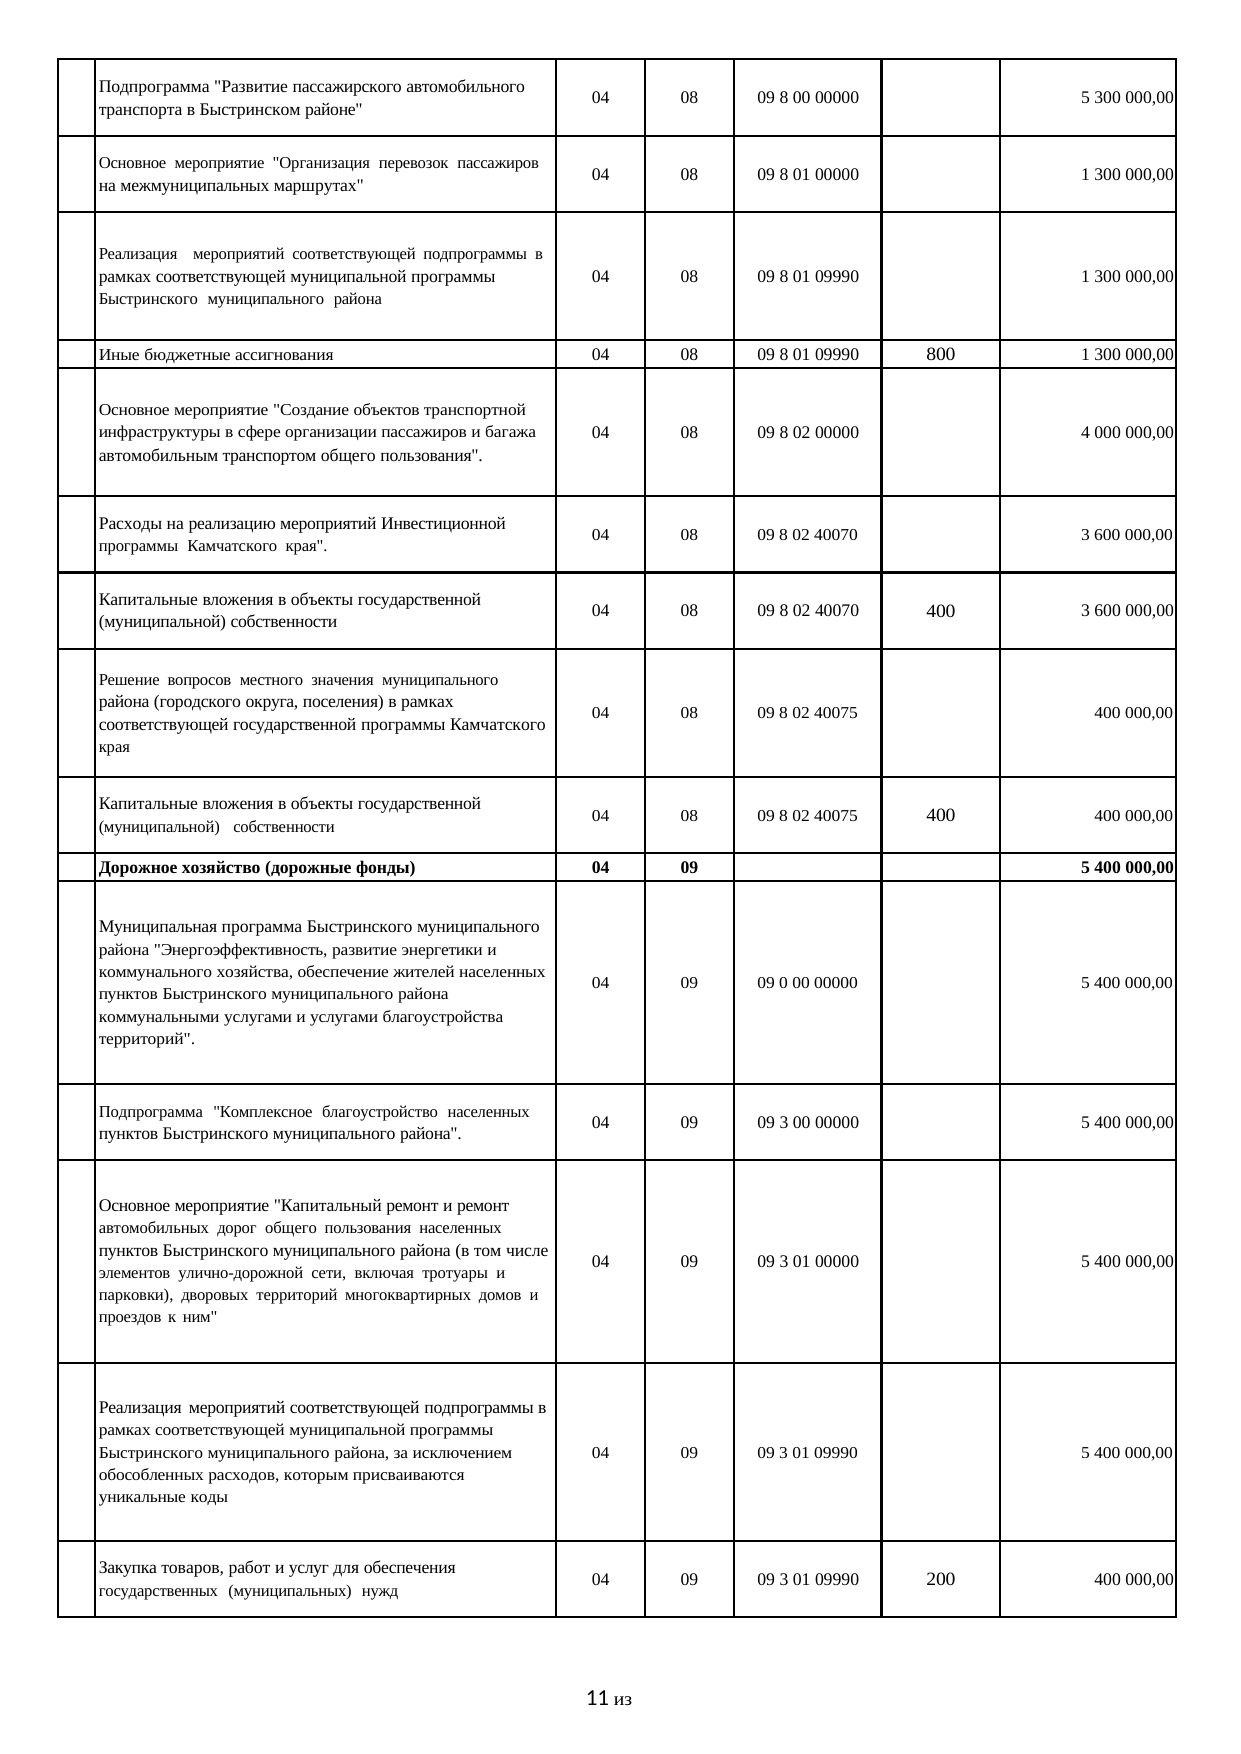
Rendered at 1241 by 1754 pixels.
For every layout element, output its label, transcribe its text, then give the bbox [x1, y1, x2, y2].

table_cell Реализация мероприятий соответствующей подпрограммы в рамках соответствующей муниципальной программы Быстринского муниципального района [96, 213, 555, 339]
table_cell 5 400 000,00 [1001, 1161, 1175, 1362]
table_cell 08 [646, 341, 733, 367]
table_cell [59, 882, 94, 1083]
table_cell [59, 341, 94, 367]
table_cell [735, 854, 880, 880]
table_cell 09 [646, 1542, 733, 1616]
table_cell [59, 778, 94, 852]
table_cell Капитальные вложения в объекты государственной (муниципальной) собственности [96, 778, 555, 852]
table_cell Подпрограмма "Комплексное благоустройство населенных пунктов Быстринского муниципального района". [96, 1085, 555, 1159]
table_cell 1 300 000,00 [1001, 137, 1175, 211]
table_header 09 8 00 00000 [735, 60, 880, 134]
table_cell Муниципальная программа Быстринского муниципального района "Энергоэффективность, развитие энергетики и коммунального хозяйства, обеспечение жителей населенных пунктов Быстринского муниципального района коммунальными услугами и услугами благоустройства территорий". [96, 882, 555, 1083]
table_header 5 300 000,00 [1001, 60, 1175, 134]
table_cell [883, 1085, 999, 1159]
table_cell [59, 1364, 94, 1540]
table_cell 09 3 00 00000 [735, 1085, 880, 1159]
table_cell [59, 137, 94, 211]
table_cell 09 8 01 00000 [735, 137, 880, 211]
table_cell 09 8 02 00000 [735, 369, 880, 495]
table_cell 04 [557, 1085, 644, 1159]
table_cell 5 400 000,00 [1001, 854, 1175, 880]
table_cell 3 600 000,00 [1001, 497, 1175, 571]
table_cell 04 [557, 497, 644, 571]
table_cell Основное мероприятие "Создание объектов транспортной инфраструктуры в сфере организации пассажиров и багажа автомобильным транспортом общего пользования". [96, 369, 555, 495]
table_cell 5 400 000,00 [1001, 882, 1175, 1083]
table_cell [883, 650, 999, 776]
table_cell 09 [646, 1161, 733, 1362]
table_header 08 [646, 60, 733, 134]
table_cell Реализация мероприятий соответствующей подпрограммы в рамках соответствующей муниципальной программы Быстринского муниципального района, за исключением обособленных расходов, которым присваиваются уникальные коды [96, 1364, 555, 1540]
table_cell 5 400 000,00 [1001, 1364, 1175, 1540]
table_cell 04 [557, 1364, 644, 1540]
table_cell 400 [883, 574, 999, 648]
table_cell 1 300 000,00 [1001, 213, 1175, 339]
table_cell 04 [557, 213, 644, 339]
table_cell 04 [557, 341, 644, 367]
table_header Подпрограмма "Развитие пассажирского автомобильного транспорта в Быстринском районе" [96, 60, 555, 134]
table_cell 04 [557, 1161, 644, 1362]
table_cell [59, 369, 94, 495]
table_cell 400 [883, 778, 999, 852]
table_cell 200 [883, 1542, 999, 1616]
table_cell 09 3 01 09990 [735, 1542, 880, 1616]
table_cell 08 [646, 213, 733, 339]
table_cell 09 3 01 00000 [735, 1161, 880, 1362]
table_cell [883, 1161, 999, 1362]
table_cell [883, 497, 999, 571]
table_cell 09 [646, 1364, 733, 1540]
table_cell 04 [557, 882, 644, 1083]
table_cell [883, 1364, 999, 1540]
table_cell 04 [557, 1542, 644, 1616]
table_cell 09 8 02 40070 [735, 497, 880, 571]
table_cell 1 300 000,00 [1001, 341, 1175, 367]
table_header 04 [557, 60, 644, 134]
table_cell [59, 574, 94, 648]
table_cell 3 600 000,00 [1001, 574, 1175, 648]
table_cell [59, 1542, 94, 1616]
table_cell [59, 213, 94, 339]
table_cell 04 [557, 778, 644, 852]
table_cell 04 [557, 650, 644, 776]
table_cell 08 [646, 137, 733, 211]
table_cell 08 [646, 497, 733, 571]
table_cell [883, 369, 999, 495]
table_cell 400 000,00 [1001, 1542, 1175, 1616]
table_header [883, 60, 999, 134]
table_cell Решение вопросов местного значения муниципального района (городского округа, поселения) в рамках соответствующей государственной программы Камчатского края [96, 650, 555, 776]
table_cell 04 [557, 369, 644, 495]
table_cell 5 400 000,00 [1001, 1085, 1175, 1159]
table_cell Закупка товаров, работ и услуг для обеспечения государственных (муниципальных) нужд [96, 1542, 555, 1616]
table_cell [59, 854, 94, 880]
table_cell 09 8 02 40075 [735, 650, 880, 776]
table_cell 400 000,00 [1001, 650, 1175, 776]
table_cell 08 [646, 650, 733, 776]
table_cell 08 [646, 778, 733, 852]
table_cell [59, 1161, 94, 1362]
table_cell Иные бюджетные ассигнования [96, 341, 555, 367]
table_cell 08 [646, 369, 733, 495]
table_cell 09 [646, 854, 733, 880]
table_header [59, 60, 94, 134]
table_cell Капитальные вложения в объекты государственной (муниципальной) собственности [96, 574, 555, 648]
table_cell 08 [646, 574, 733, 648]
table_cell 09 [646, 882, 733, 1083]
table_cell 04 [557, 574, 644, 648]
table_cell [59, 650, 94, 776]
table_cell Дорожное хозяйство (дорожные фонды) [96, 854, 555, 880]
table_cell 09 8 02 40070 [735, 574, 880, 648]
table_cell 09 8 01 09990 [735, 213, 880, 339]
table_cell 09 0 00 00000 [735, 882, 880, 1083]
table_cell Основное мероприятие "Организация перевозок пассажиров на межмуниципальных маршрутах" [96, 137, 555, 211]
table_cell Основное мероприятие "Капитальный ремонт и ремонт автомобильных дорог общего пользования населенных пунктов Быстринского муниципального района (в том числе элементов улично-дорожной сети, включая тротуары и парковки), дворовых территорий многоквартирных домов и проездов к ним" [96, 1161, 555, 1362]
table_cell 400 000,00 [1001, 778, 1175, 852]
table_cell 04 [557, 854, 644, 880]
table_cell [883, 137, 999, 211]
table_cell [883, 882, 999, 1083]
table_cell [59, 1085, 94, 1159]
table_cell 800 [883, 341, 999, 367]
table_cell 4 000 000,00 [1001, 369, 1175, 495]
table_cell 09 3 01 09990 [735, 1364, 880, 1540]
table_cell 09 [646, 1085, 733, 1159]
table_cell [59, 497, 94, 571]
table_cell 09 8 01 09990 [735, 341, 880, 367]
table_cell [883, 213, 999, 339]
table_cell 04 [557, 137, 644, 211]
table_cell [883, 854, 999, 880]
table_cell Расходы на реализацию мероприятий Инвестиционной программы Камчатского края". [96, 497, 555, 571]
table_cell 09 8 02 40075 [735, 778, 880, 852]
